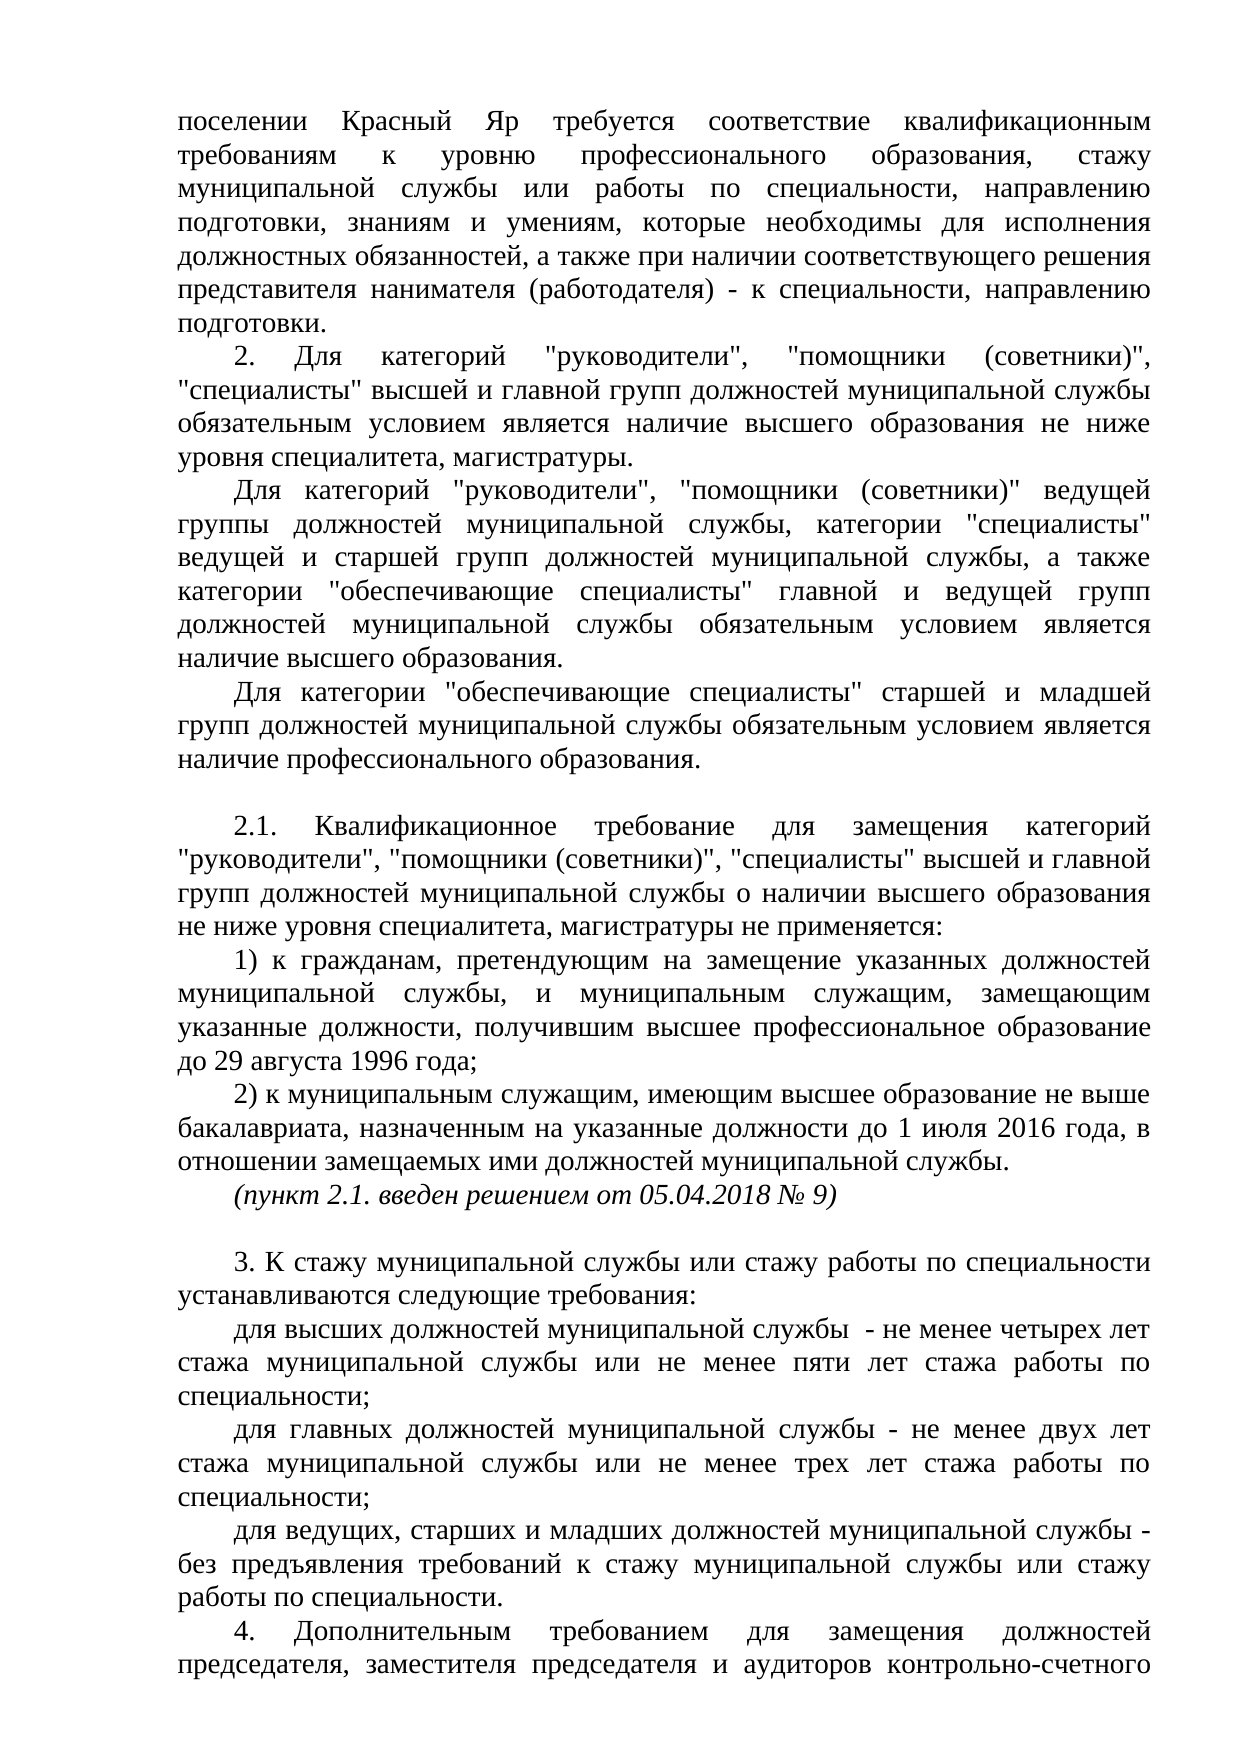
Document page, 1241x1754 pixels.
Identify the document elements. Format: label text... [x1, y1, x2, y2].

text для высших должностей муниципальной службы - не менее четырех лет стажа муниципальной службы или не менее пяти лет стажа работы по специальности; [177, 1311, 1152, 1412]
text для главных должностей муниципальной службы - не менее двух лет стажа муниципальной службы или не менее трех лет стажа работы по специальности; [177, 1412, 1152, 1512]
text Для категории "обеспечивающие специалисты" старшей и младшей групп должностей муниципальной службы обязательным условием является наличие профессионального образования. [177, 674, 1152, 774]
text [177, 103, 1152, 338]
text 2. Для категорий "руководители", "помощники (советники)", "специалисты" высшей и главной групп должностей муниципальной службы обязательным условием является наличие высшего образования не ниже уровня специалитета, магистратуры. [177, 338, 1152, 472]
text для ведущих, старших и младших должностей муниципальной службы - без предъявления требований к стажу муниципальной службы или стажу работы по специальности. [177, 1512, 1152, 1613]
text 1) к гражданам, претендующим на замещение указанных должностей муниципальной службы, и муниципальным служащим, замещающим указанные должности, получившим высшее профессиональное образование до 29 августа 1996 года; [177, 942, 1152, 1076]
text 2.1. Квалификационное требование для замещения категорий "руководители", "помощники (советники)", "специалисты" высшей и главной групп должностей муниципальной службы о наличии высшего образования не ниже уровня специалитета, магистратуры не применяется: [177, 808, 1152, 942]
text 2) к муниципальным служащим, имеющим высшее образование не выше бакалавриата, назначенным на указанные должности до 1 июля 2016 года, в отношении замещаемых ими должностей муниципальной службы. [177, 1076, 1152, 1177]
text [177, 1613, 1152, 1680]
text (пункт 2.1. введен решением от 05.04.2018 № 9) [177, 1177, 1152, 1210]
text 3. К стажу муниципальной службы или стажу работы по специальности устанавливаются следующие требования: [177, 1244, 1152, 1311]
text Для категорий "руководители", "помощники (советники)" ведущей группы должностей муниципальной службы, категории "специалисты" ведущей и старшей групп должностей муниципальной службы, а также категории "обеспечивающие специалисты" главной и ведущей групп должностей муниципальной службы обязательным условием является наличие высшего образования. [177, 472, 1152, 674]
